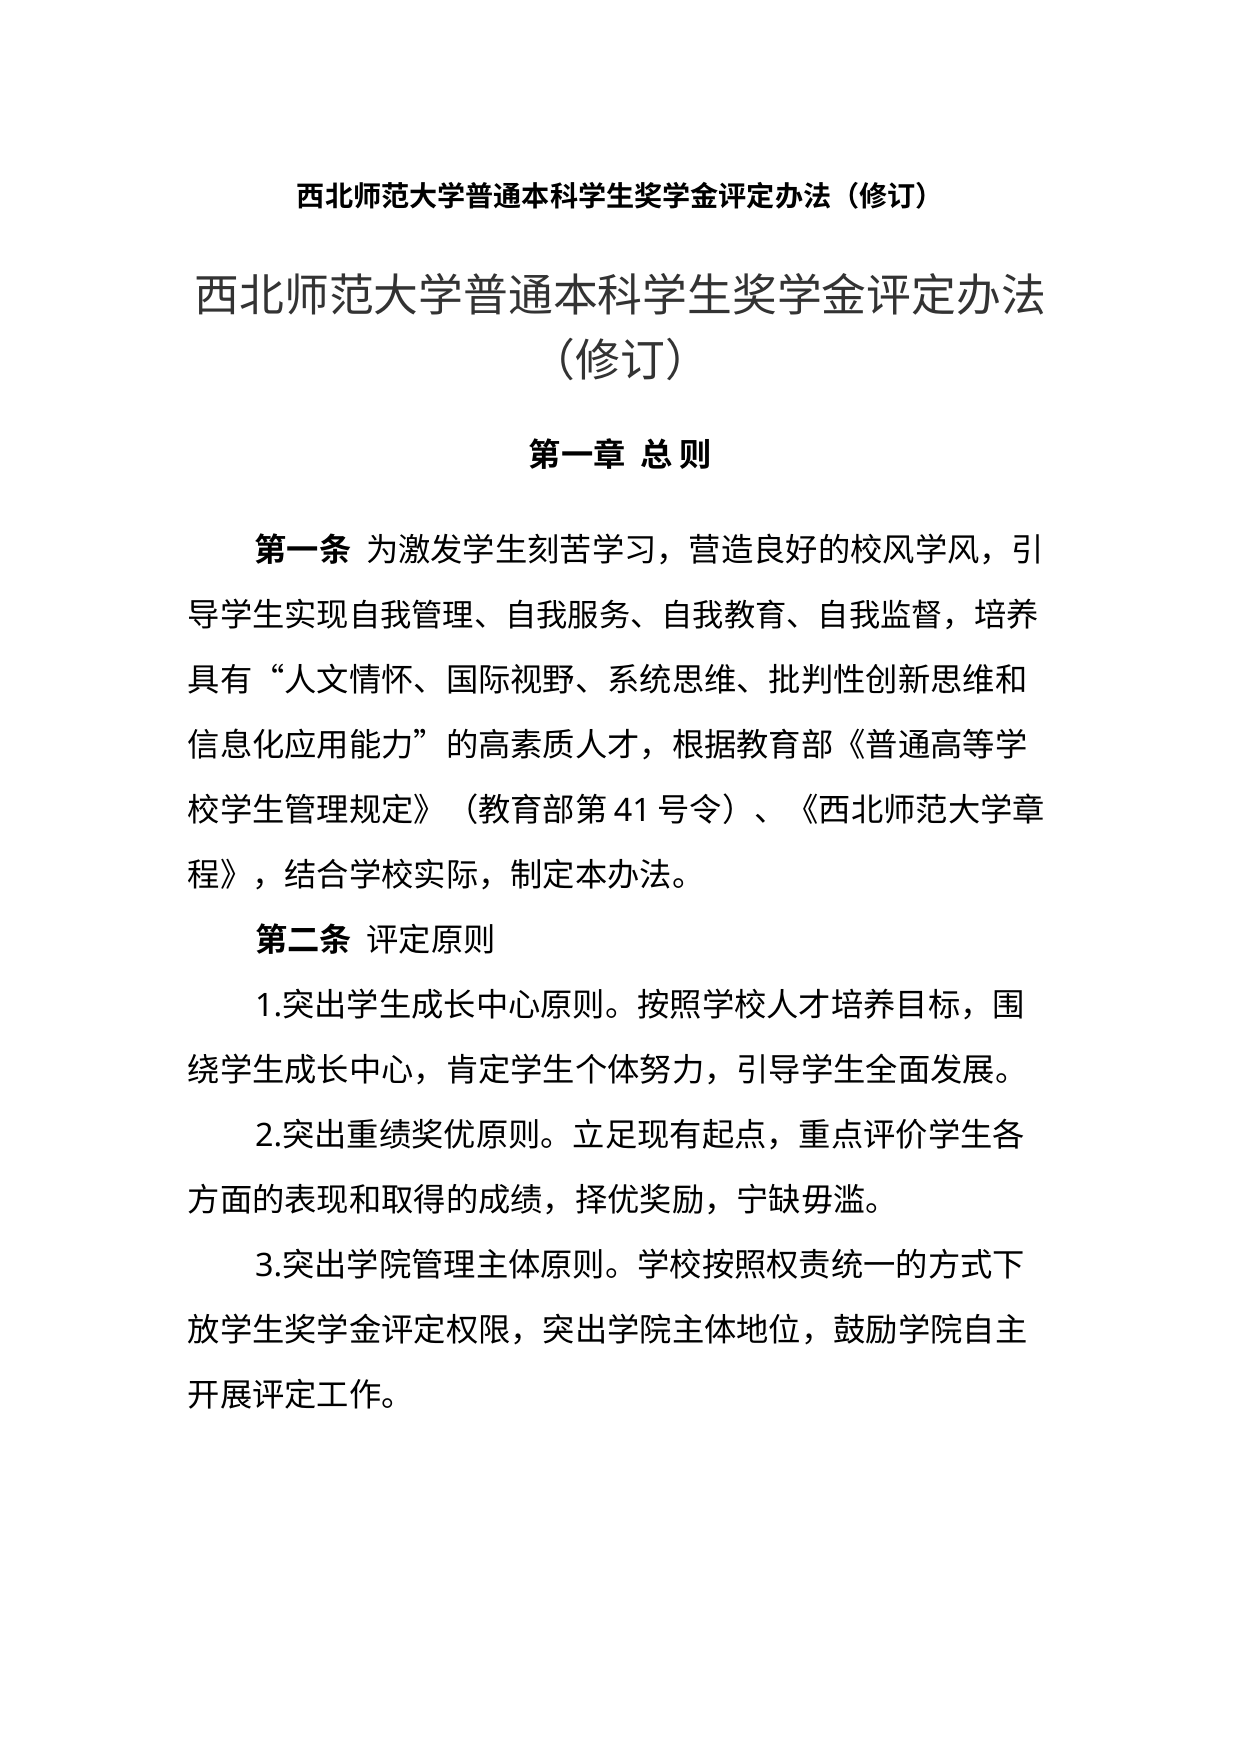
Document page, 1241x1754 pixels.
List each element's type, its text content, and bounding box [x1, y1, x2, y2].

text 第二条 评定原则 [187, 905, 1053, 970]
text 西北师范大学普通本科学生奖学金评定办法（修订） [187, 259, 1053, 389]
text 1.突出学生成长中心原则。按照学校人才培养目标，围绕学生成长中心，肯定学生个体努力，引导学生全面发展。 [187, 970, 1053, 1100]
text 第一章 总 则 [187, 419, 1053, 484]
text 3.突出学院管理主体原则。学校按照权责统一的方式下放学生奖学金评定权限，突出学院主体地位，鼓励学院自主开展评定工作。 [187, 1230, 1053, 1425]
subtitle 西北师范大学普通本科学生奖学金评定办法（修订） [187, 162, 1053, 227]
text 第一条 为激发学生刻苦学习，营造良好的校风学风，引导学生实现自我管理、自我服务、自我教育、自我监督，培养具有“人文情怀、国际视野、系统思维、批判性创新思维和信息化应用能力”的高素质人才，根据教育部《普通高等学校学生管理规定》（教育部第41号令）、《西北师范大学章程》，结合学校实际，制定本办法。 [187, 515, 1053, 905]
text 2.突出重绩奖优原则。立足现有起点，重点评价学生各方面的表现和取得的成绩，择优奖励，宁缺毋滥。 [187, 1100, 1053, 1230]
